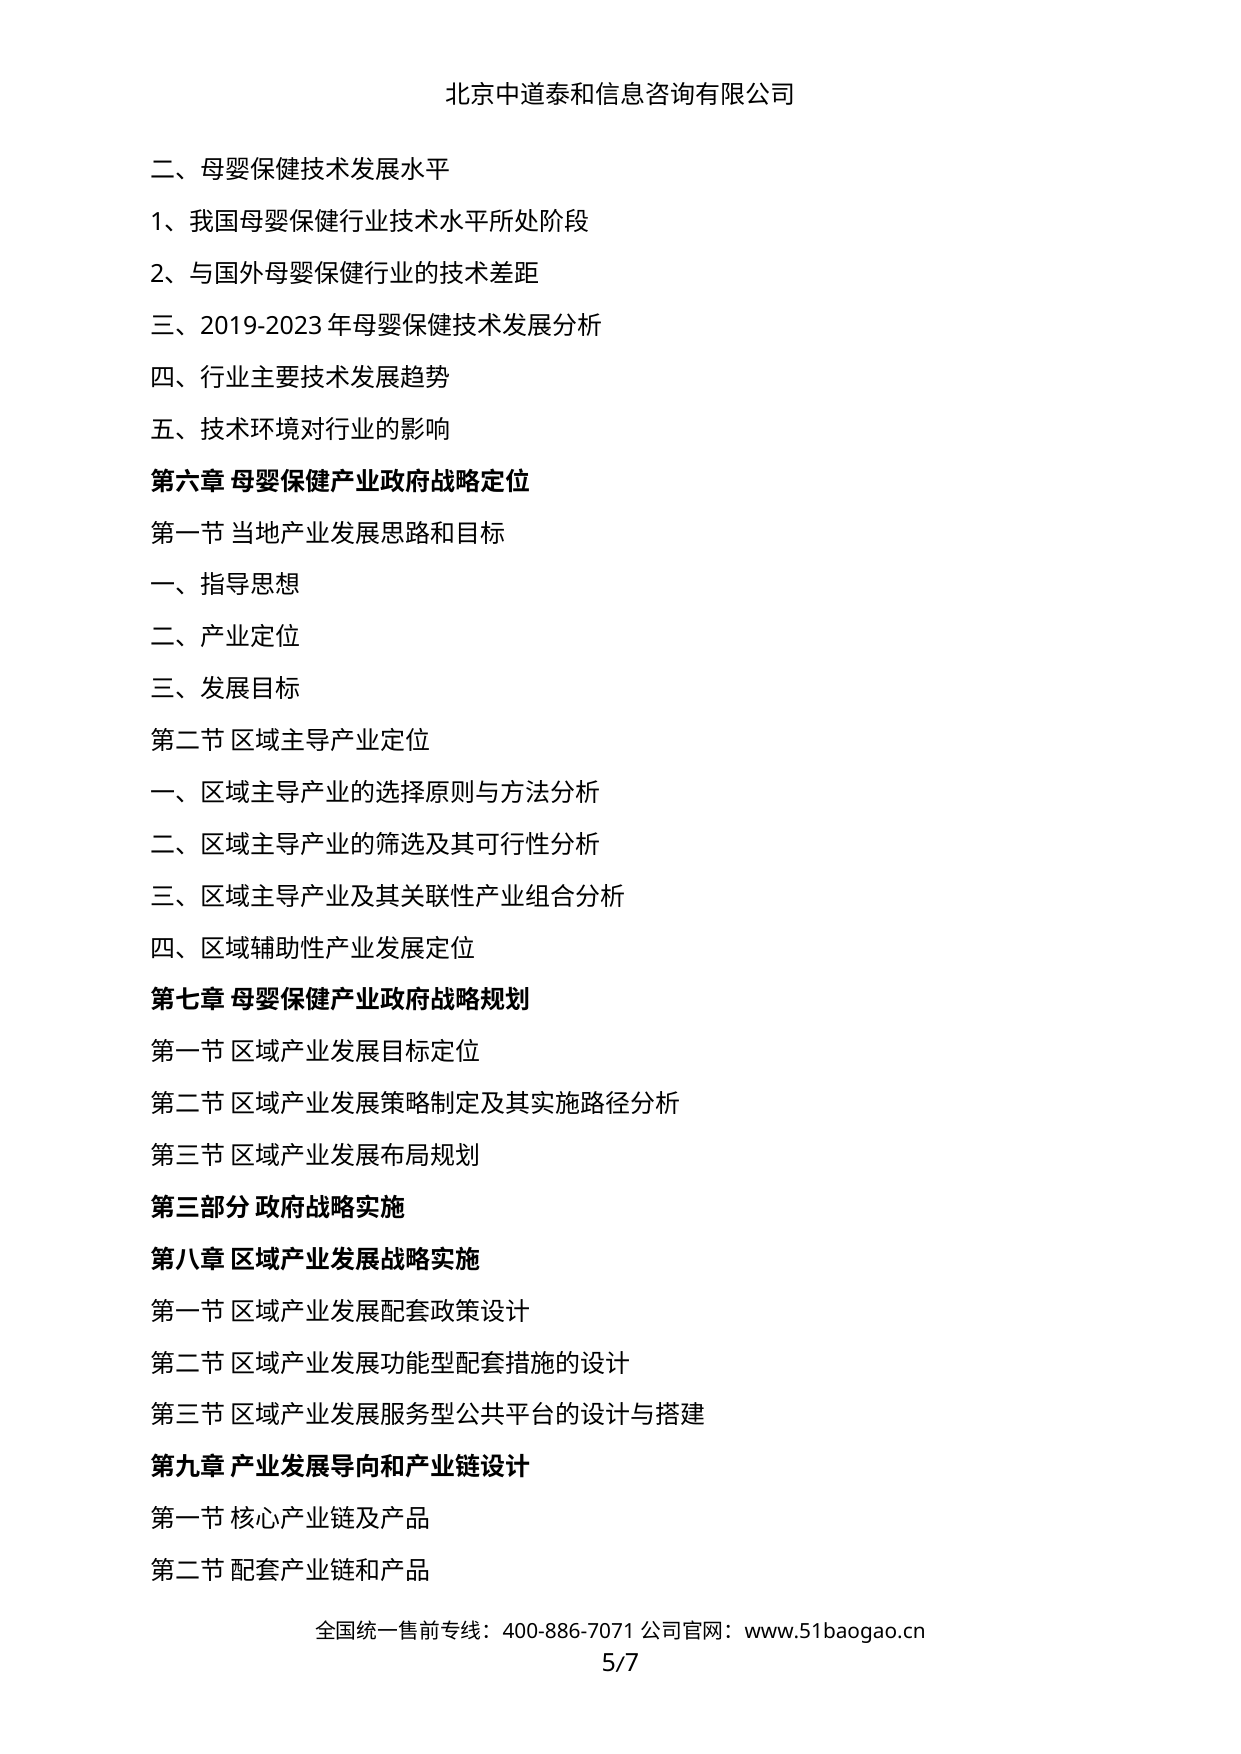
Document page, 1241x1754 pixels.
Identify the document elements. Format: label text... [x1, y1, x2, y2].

text 第二节 配套产业链和产品 [150, 1551, 1090, 1587]
text 第一节 区域产业发展配套政策设计 [150, 1291, 1090, 1327]
text 四、区域辅助性产业发展定位 [150, 928, 1090, 964]
text 二、区域主导产业的筛选及其可行性分析 [150, 824, 1090, 861]
text 第六章 母婴保健产业政府战略定位 [150, 461, 1090, 497]
text 第一节 核心产业链及产品 [150, 1499, 1090, 1535]
text 三、发展目标 [150, 669, 1090, 705]
text 一、指导思想 [150, 565, 1090, 601]
text 2、与国外母婴保健行业的技术差距 [150, 254, 1090, 290]
text 二、产业定位 [150, 617, 1090, 653]
text 五、技术环境对行业的影响 [150, 409, 1090, 446]
text 第三节 区域产业发展布局规划 [150, 1136, 1090, 1172]
text 第三节 区域产业发展服务型公共平台的设计与搭建 [150, 1395, 1090, 1431]
text 第三部分 政府战略实施 [150, 1187, 1090, 1224]
text 二、母婴保健技术发展水平 [150, 150, 1090, 186]
text 1、我国母婴保健行业技术水平所处阶段 [150, 202, 1090, 238]
text 三、区域主导产业及其关联性产业组合分析 [150, 876, 1090, 912]
text 第二节 区域产业发展功能型配套措施的设计 [150, 1343, 1090, 1379]
text 四、行业主要技术发展趋势 [150, 357, 1090, 394]
text 第一节 区域产业发展目标定位 [150, 1032, 1090, 1068]
text 第九章 产业发展导向和产业链设计 [150, 1447, 1090, 1483]
text 第二节 区域主导产业定位 [150, 721, 1090, 757]
text 第八章 区域产业发展战略实施 [150, 1239, 1090, 1276]
text 第二节 区域产业发展策略制定及其实施路径分析 [150, 1084, 1090, 1120]
text 一、区域主导产业的选择原则与方法分析 [150, 772, 1090, 809]
text 第七章 母婴保健产业政府战略规划 [150, 980, 1090, 1016]
text 三、2019-2023年母婴保健技术发展分析 [150, 306, 1090, 342]
text 第一节 当地产业发展思路和目标 [150, 513, 1090, 549]
